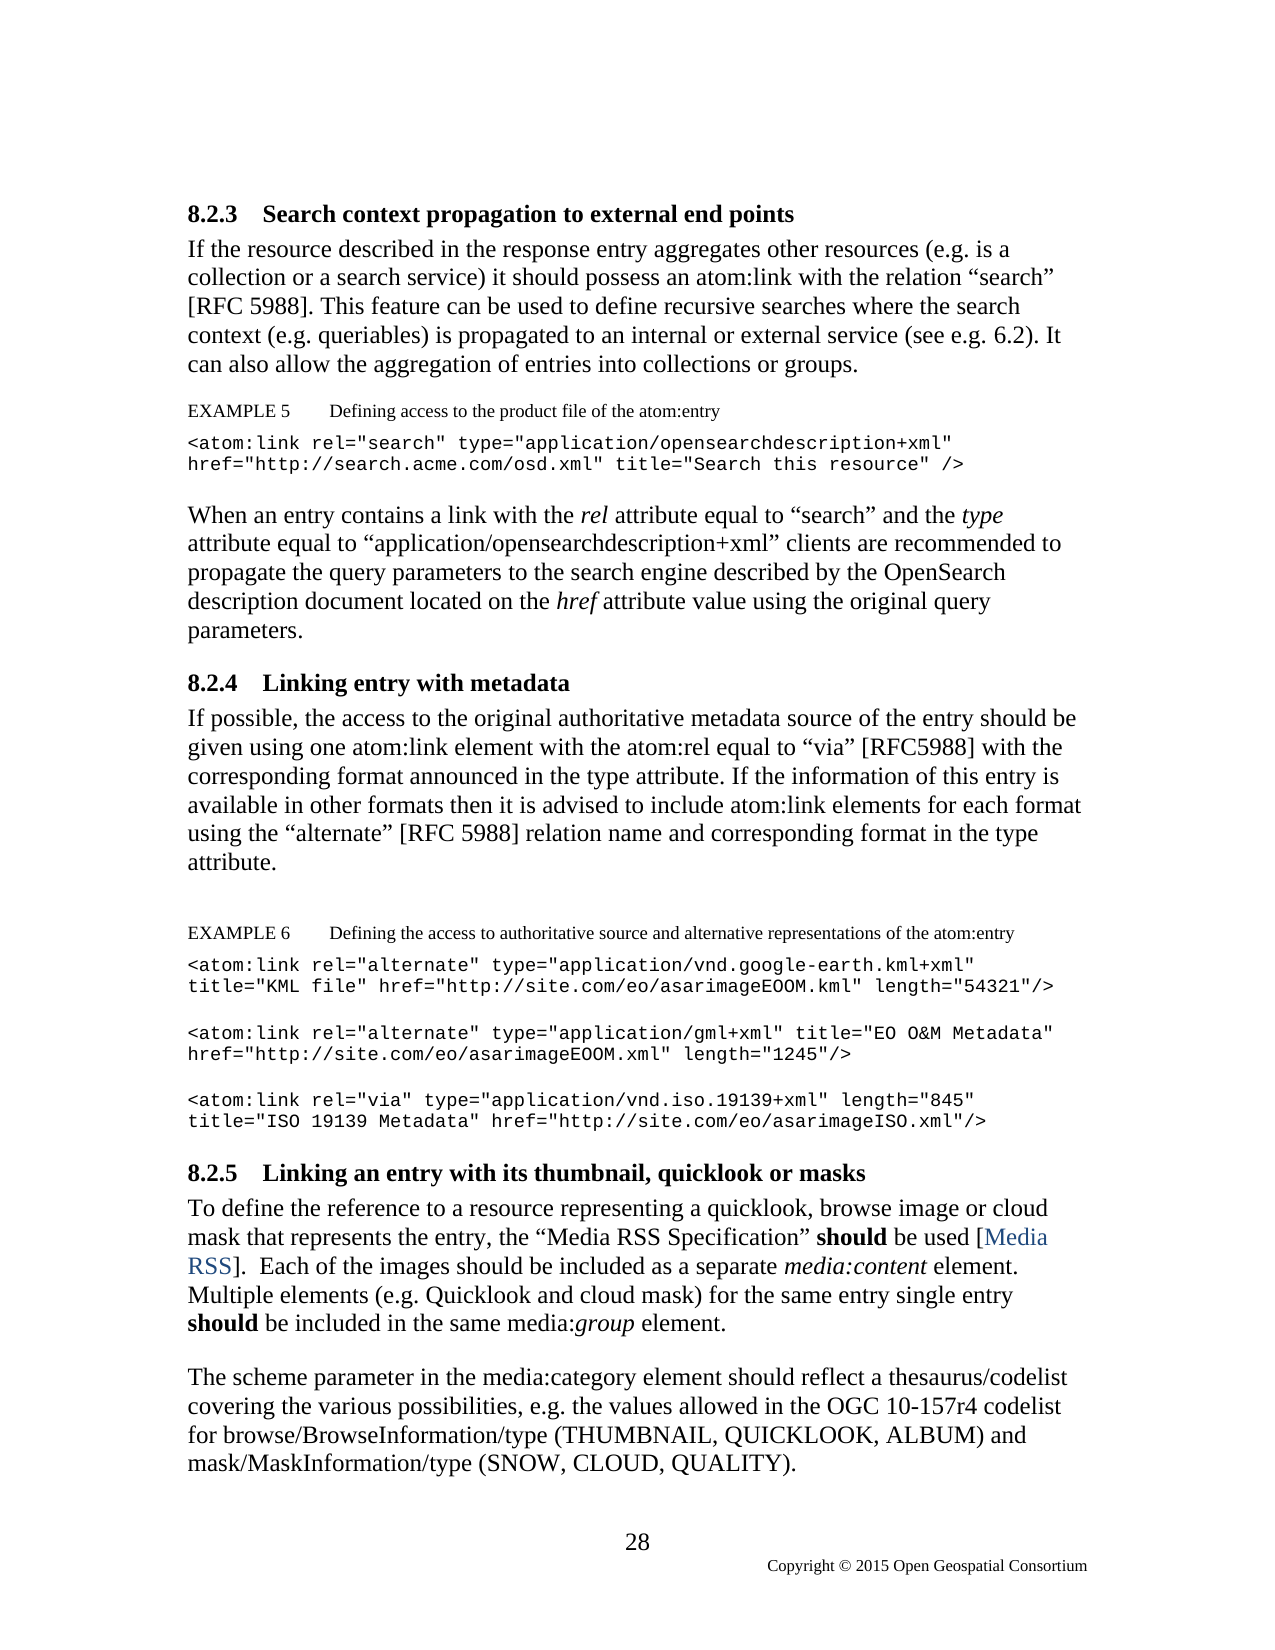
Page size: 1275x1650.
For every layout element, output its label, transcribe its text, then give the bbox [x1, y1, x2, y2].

subtitle Linking an entry with its thumbnail, quicklook or masks [187, 1158, 1087, 1187]
text The scheme parameter in the media:category element should reflect a thesaurus/codelist covering the various possibilities, e.g. the values allowed in the OGC 10-157r4 codelist for browse/BrowseInformation/type (THUMBNAIL, QUICKLOOK, ALBUM) and mask/MaskInformation/type (SNOW, CLOUD, QUALITY). [187, 1362, 1087, 1477]
text If the resource described in the response entry aggregates other resources (e.g. is a collection or a search service) it should possess an atom:link with the relation “search” [RFC 5988]. This feature can be used to define recursive searches where the search context (e.g. queriables) is propagated to an internal or external service (see e.g. 1.2). It can also allow the aggregation of entries into collections or groups. [187, 234, 1087, 377]
text <atom:link rel="alternate" type="application/gml+xml" title="EO O&M Metadata" href="http://site.com/eo/asarimageEOOM.xml" length="1245"/> [187, 1023, 1087, 1066]
text EXAMPLE 6 Defining the access to authoritative source and alternative representations of the atom:entry [187, 925, 1087, 943]
text <atom:link rel="alternate" type="application/vnd.google-earth.kml+xml" title="KML file" href="http://site.com/eo/asarimageEOOM.kml" length="54321"/> [187, 956, 1087, 998]
subtitle Linking entry with metadata [187, 668, 1087, 697]
text <atom:link rel="via" type="application/vnd.iso.19139+xml" length="845" title="ISO 19139 Metadata" href="http://site.com/eo/asarimageISO.xml"/> [187, 1091, 1087, 1133]
text <atom:link rel="search" type="application/opensearchdescription+xml" href="http://search.acme.com/osd.xml" title="Search this resource" /> [187, 434, 1087, 476]
text If possible, the access to the original authoritative metadata source of the entry should be given using one atom:link element with the atom:rel equal to “via” [RFC5988] with the corresponding format announced in the type attribute. If the information of this entry is available in other formats then it is advised to include atom:link elements for each format using the “alternate” [RFC 5988] relation name and corresponding format in the type attribute. [187, 703, 1087, 876]
text To define the reference to a resource representing a quicklook, browse image or cloud mask that represents the entry, the “Media RSS Specification” should be used [Media RSS]. Each of the images should be included as a separate media:content element. Multiple elements (e.g. Quicklook and cloud mask) for the same entry single entry should be included in the same media:group element. [187, 1193, 1087, 1337]
text When an entry contains a link with the rel attribute equal to “search” and the type attribute equal to “application/opensearchdescription+xml” clients are recommended to propagate the query parameters to the search engine described by the OpenSearch description document located on the href attribute value using the original query parameters. [187, 500, 1087, 643]
subtitle Search context propagation to external end points [187, 199, 1087, 227]
text EXAMPLE 5 Defining access to the product file of the atom:entry [187, 402, 1087, 421]
